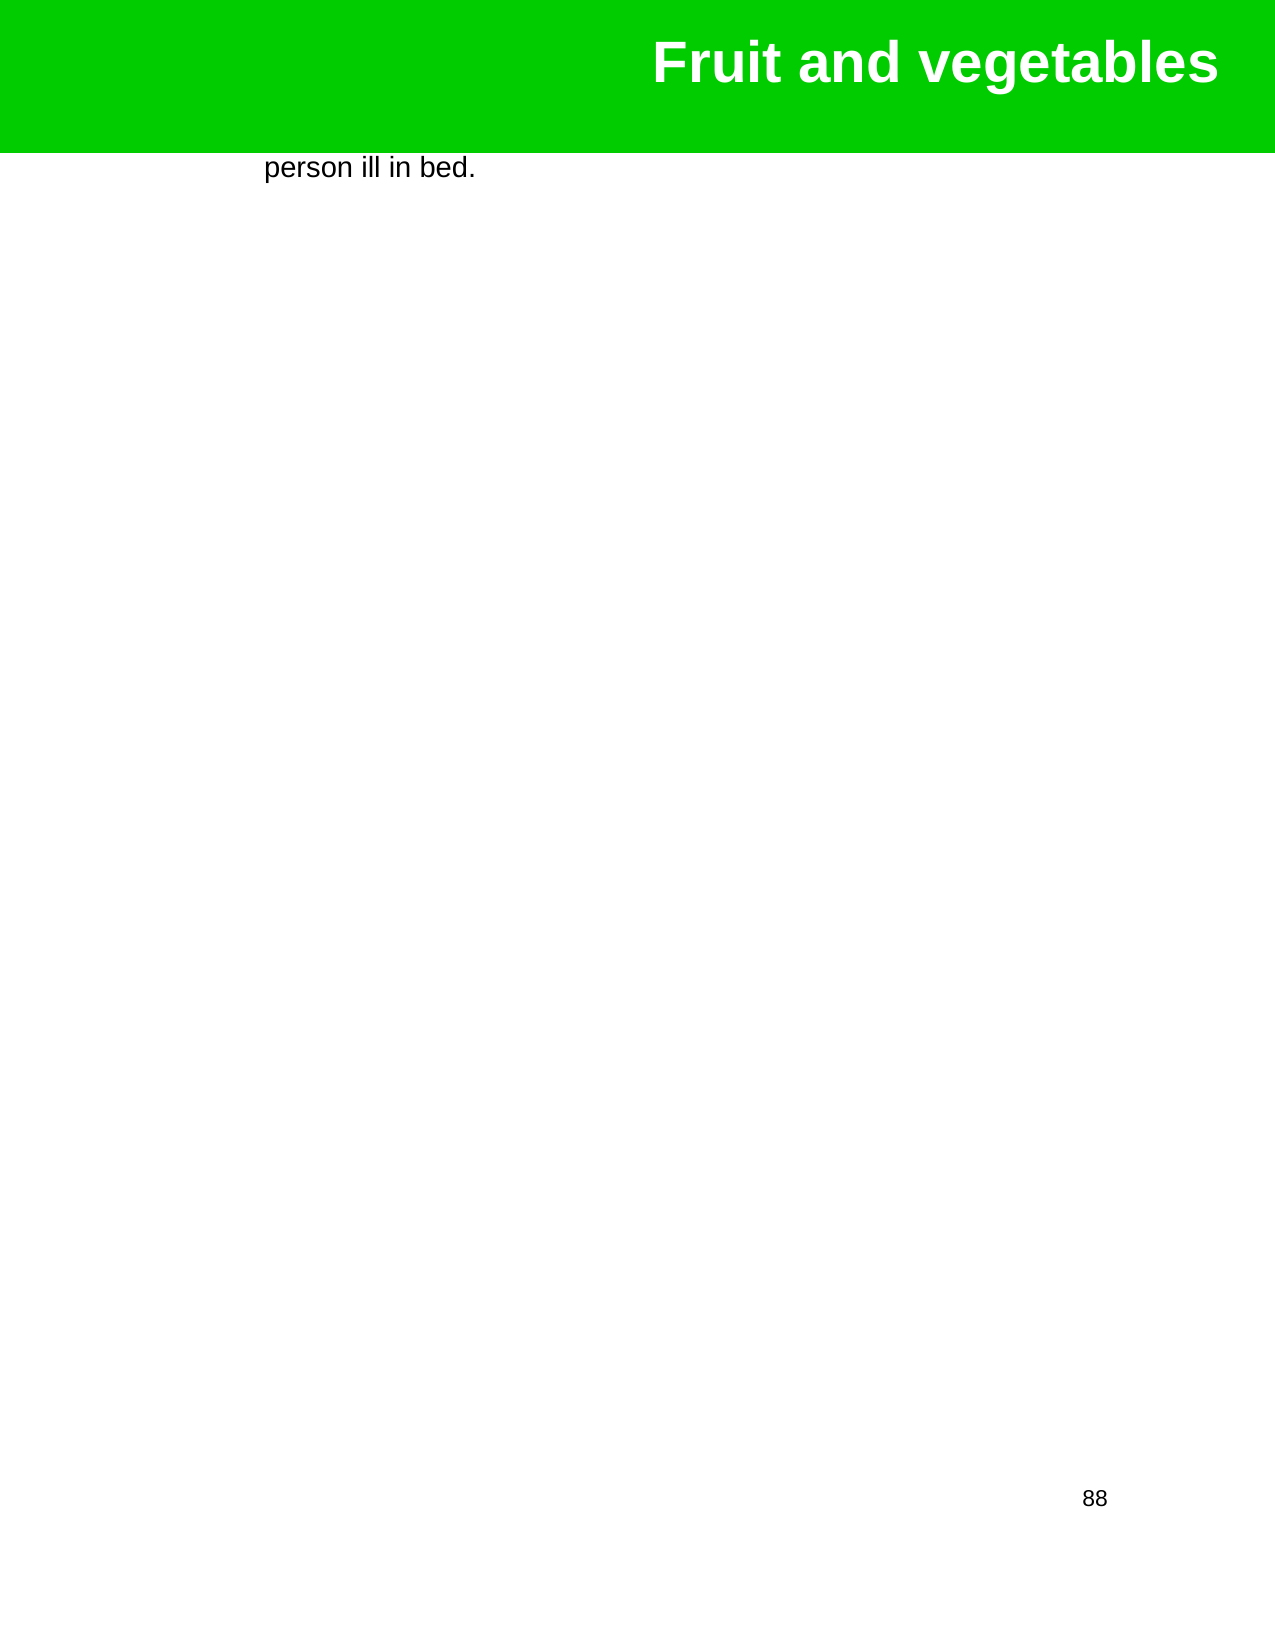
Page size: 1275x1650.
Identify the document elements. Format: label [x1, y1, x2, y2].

text [264, 150, 614, 183]
